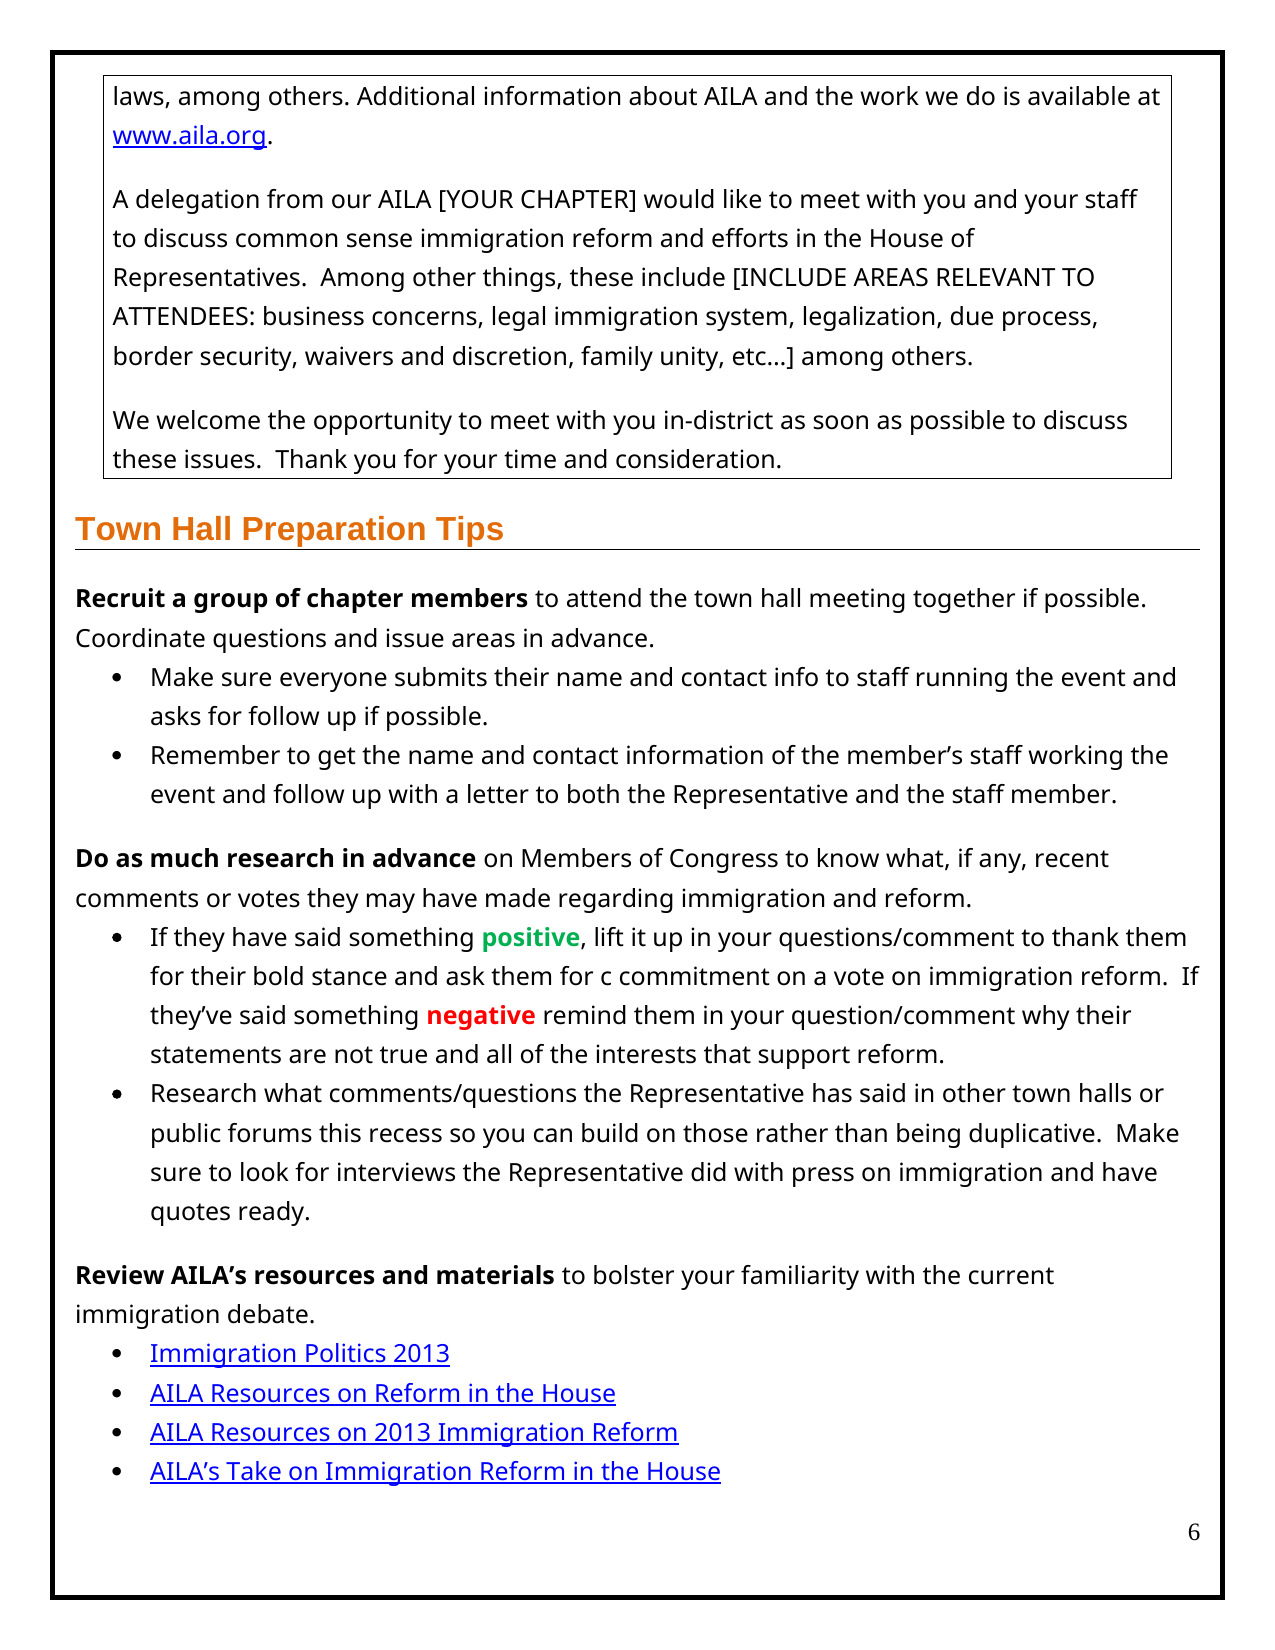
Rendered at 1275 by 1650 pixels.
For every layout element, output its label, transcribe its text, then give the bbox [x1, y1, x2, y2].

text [104, 76, 1171, 151]
list Remember to get the name and contact information of the member’s staff working the event and follow up with a letter to both the Representative and the staff member. [112, 738, 1200, 811]
list Make sure everyone submits their name and contact info to staff running the event and asks for follow up if possible. [112, 659, 1200, 733]
list Research what comments/questions the Representative has said in other town halls or public forums this recess so you can build on those rather than being duplicative. Make sure to look for interviews the Representative did with press on immigration and have quotes ready. [112, 1076, 1200, 1228]
text Review AILA’s resources and materials to bolster your familiarity with the current immigration debate. [75, 1258, 1200, 1331]
list AILA Resources on Reform in the House [112, 1375, 1200, 1409]
list If they have said something positive, lift it up in your questions/comment to thank them for their bold stance and ask them for c commitment on a vote on immigration reform. If they’ve said something negative remind them in your question/comment why their statements are not true and all of the interests that support reform. [112, 919, 1200, 1071]
list Immigration Politics 2013 [112, 1336, 1200, 1370]
text Recruit a group of chapter members to attend the town hall meeting together if possible. Coordinate questions and issue areas in advance. [75, 581, 1200, 654]
list AILA Resources on 2013 Immigration Reform [112, 1414, 1200, 1448]
text Town Hall Preparation Tips [75, 509, 1200, 549]
list AILA’s Take on Immigration Reform in the House [112, 1453, 1200, 1488]
text Do as much research in advance on Members of Congress to know what, if any, recent comments or votes they may have made regarding immigration and reform. [75, 841, 1200, 914]
text We welcome the opportunity to meet with you in-district as soon as possible to discuss these issues. Thank you for your time and consideration. [104, 399, 1171, 478]
text A delegation from our AILA [YOUR CHAPTER] would like to meet with you and your staff to discuss common sense immigration reform and efforts in the House of Representatives. Among other things, these include [INCLUDE AREAS RELEVANT TO ATTENDEES: business concerns, legal immigration system, legalization, due process, border security, waivers and discretion, family unity, etc…] among others. [104, 178, 1171, 372]
